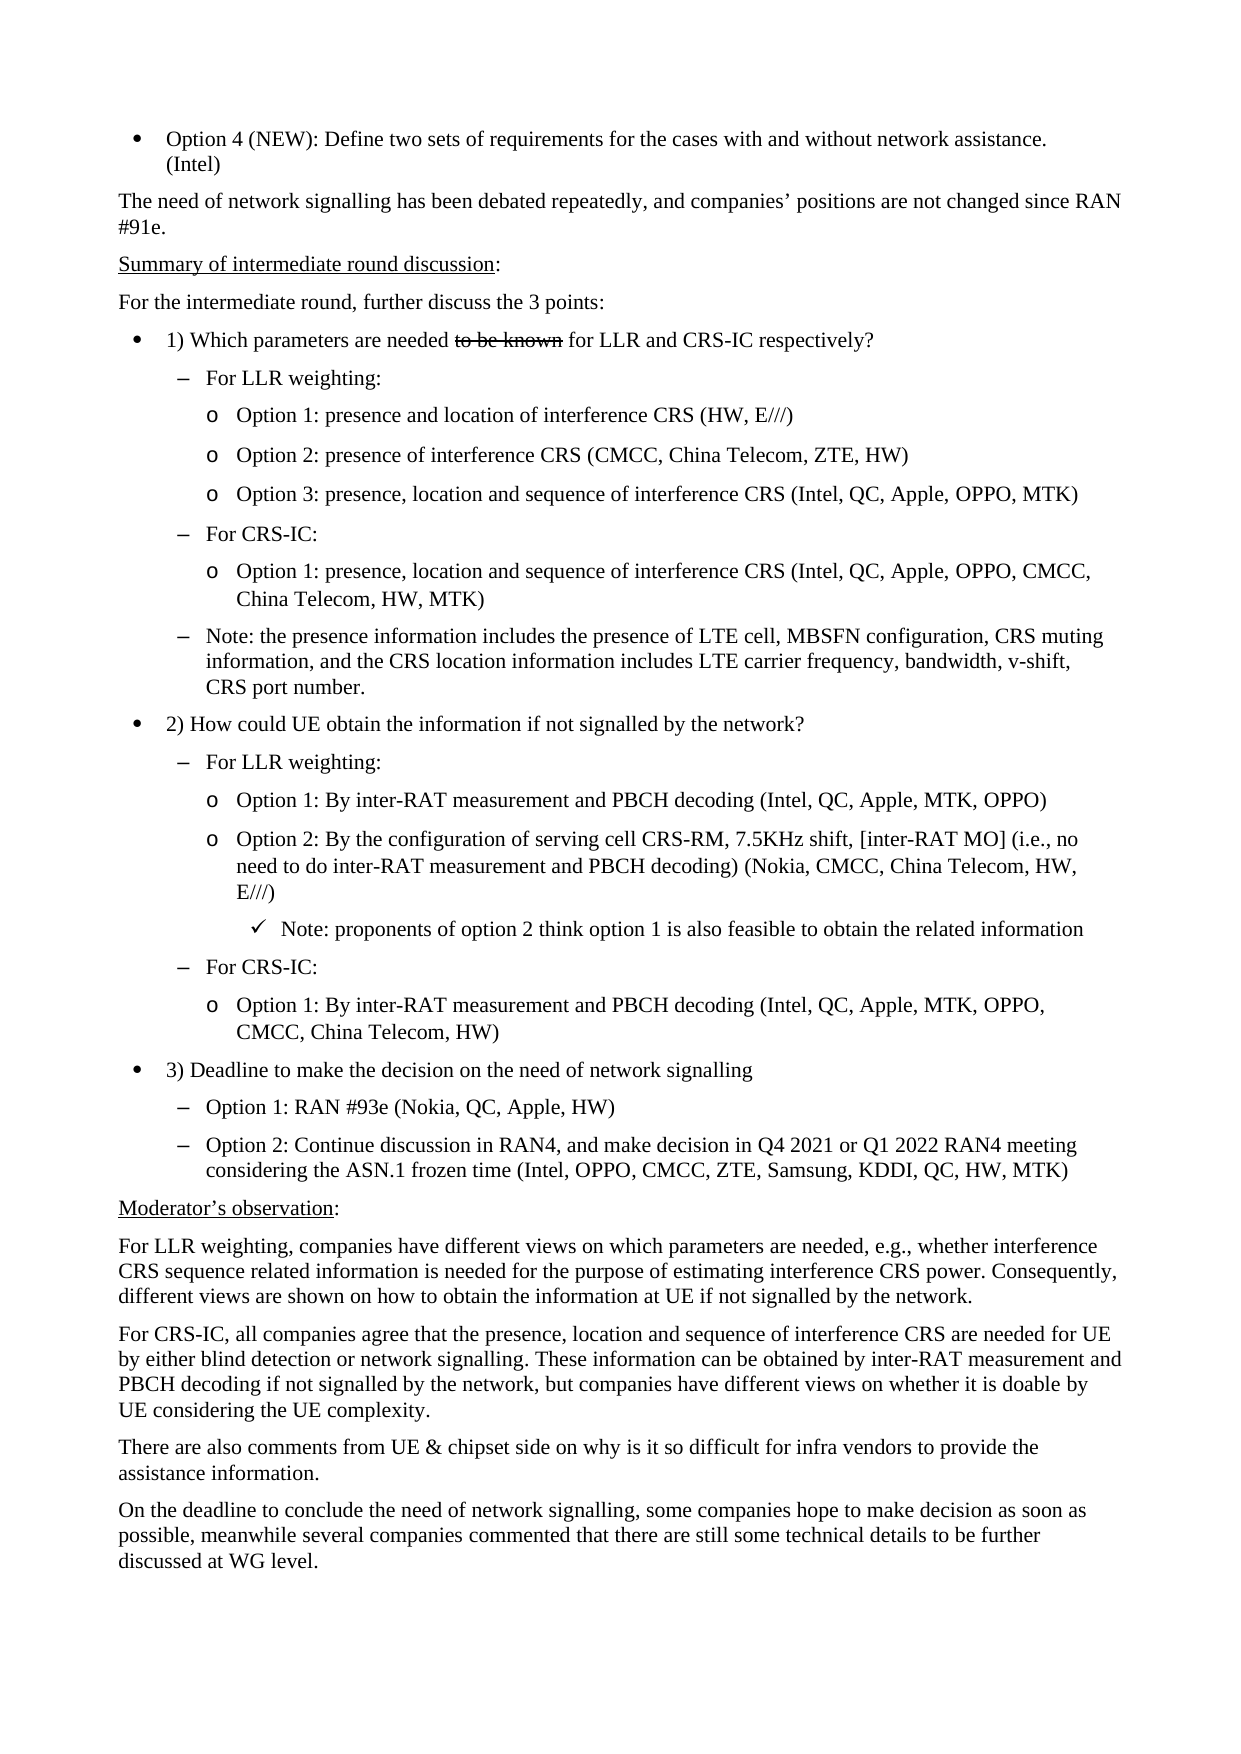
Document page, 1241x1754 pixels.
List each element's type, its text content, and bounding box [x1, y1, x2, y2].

list Option 2: Continue discussion in RAN4, and make decision in Q4 2021 or Q1 2022 RAN4 meeting considering the ASN.1 frozen time (Intel, OPPO, CMCC, ZTE, Samsung, KDDI, QC, HW, MTK) [177, 1132, 1107, 1183]
list Option 1: By inter-RAT measurement and PBCH decoding (Intel, QC, Apple, MTK, OPPO) [206, 787, 1107, 814]
text For CRS-IC, all companies agree that the presence, location and sequence of interference CRS are needed for UE by either blind detection or network signalling. These information can be obtained by inter-RAT measurement and PBCH decoding if not signalled by the network, but companies have different views on whether it is doable by UE considering the UE complexity. [118, 1321, 1122, 1422]
list Option 1: presence and location of interference CRS (HW, E///) [206, 402, 1107, 429]
text The need of network signalling has been debated repeatedly, and companies’ positions are not changed since RAN #91e. [118, 188, 1122, 239]
text Summary of intermediate round discussion: [118, 251, 1122, 277]
list For LLR weighting: [177, 749, 1107, 774]
list For CRS-IC: [177, 521, 1107, 546]
list Option 1: By inter-RAT measurement and PBCH decoding (Intel, QC, Apple, MTK, OPPO, CMCC, China Telecom, HW) [206, 992, 1107, 1044]
text For LLR weighting, companies have different views on which parameters are needed, e.g., whether interference CRS sequence related information is needed for the purpose of estimating interference CRS power. Consequently, different views are shown on how to obtain the information at UE if not signalled by the network. [118, 1233, 1122, 1308]
text For the intermediate round, further discuss the 3 points: [118, 289, 1122, 314]
list For LLR weighting: [177, 364, 1107, 390]
list Option 4 (NEW): Define two sets of requirements for the cases with and without network assistance. (Intel) [133, 126, 1107, 176]
list Option 2: By the configuration of serving cell CRS-RM, 7.5KHz shift, [inter-RAT MO] (i.e., no need to do inter-RAT measurement and PBCH decoding) (Nokia, CMCC, China Telecom, HW, E///) [206, 826, 1107, 904]
list Option 2: presence of interference CRS (CMCC, China Telecom, ZTE, HW) [206, 442, 1107, 469]
list Note: the presence information includes the presence of LTE cell, MBSFN configuration, CRS muting information, and the CRS location information includes LTE carrier frequency, bandwidth, v-shift, CRS port number. [177, 623, 1107, 699]
text On the deadline to conclude the need of network signalling, some companies hope to make decision as soon as possible, meanwhile several companies commented that there are still some technical details to be further discussed at WG level. [118, 1497, 1122, 1573]
text Moderator’s observation: [118, 1195, 1122, 1220]
list 1) Which parameters are needed to be known for LLR and CRS-IC respectively? [133, 327, 1107, 352]
list Option 3: presence, location and sequence of interference CRS (Intel, QC, Apple, OPPO, MTK) [206, 481, 1107, 508]
list 3) Deadline to make the decision on the need of network signalling [133, 1057, 1107, 1082]
list 2) How could UE obtain the information if not signalled by the network? [133, 711, 1107, 737]
list Option 1: RAN #93e (Nokia, QC, Apple, HW) [177, 1094, 1107, 1119]
list Note: proponents of option 2 think option 1 is also feasible to obtain the related information [249, 916, 1107, 942]
list Option 1: presence, location and sequence of interference CRS (Intel, QC, Apple, OPPO, CMCC, China Telecom, HW, MTK) [206, 558, 1107, 611]
text There are also comments from UE & chipset side on why is it so difficult for infra vendors to provide the assistance information. [118, 1434, 1122, 1485]
list For CRS-IC: [177, 954, 1107, 979]
